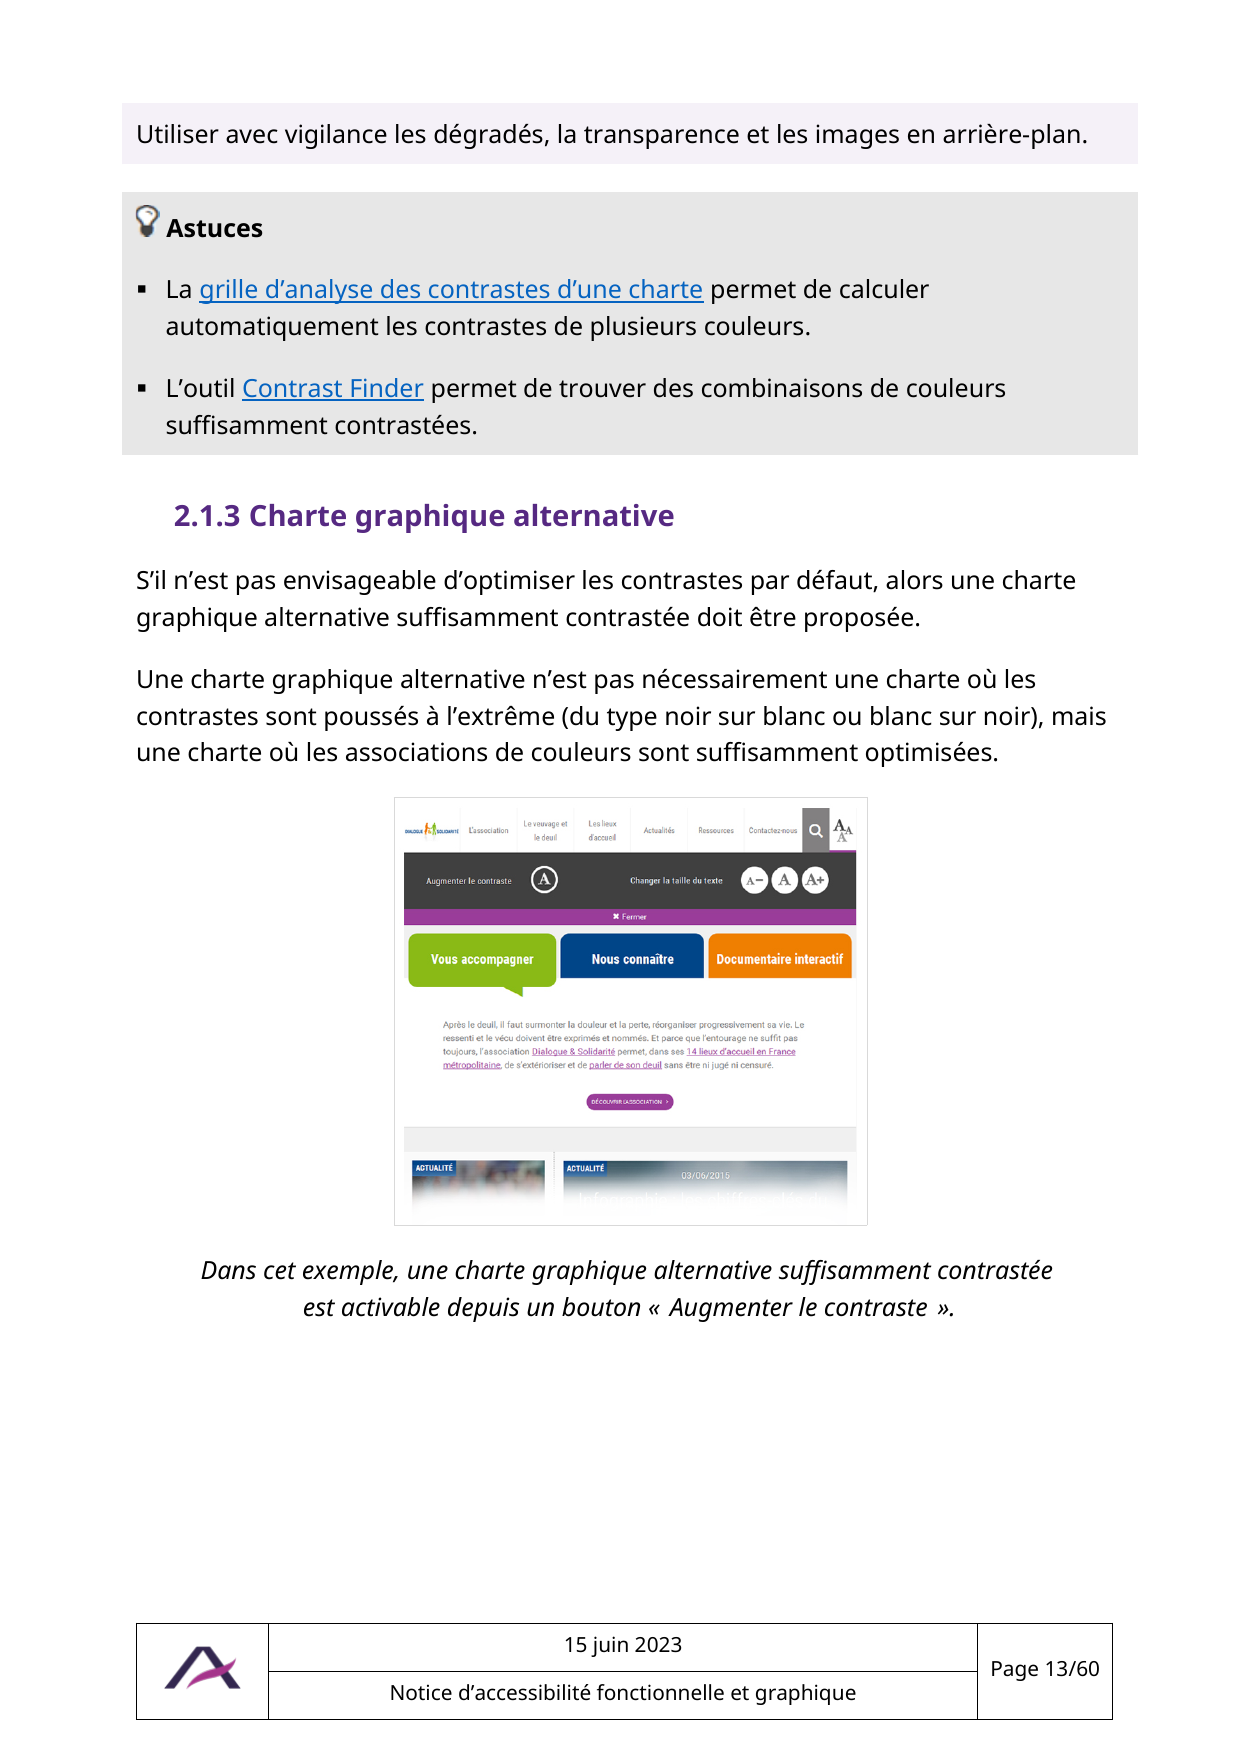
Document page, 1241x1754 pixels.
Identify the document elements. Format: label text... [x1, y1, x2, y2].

list La grille d’analyse des contrastes d’une charte permet de calculer automatiquement les contrastes de plusieurs couleurs. [123, 258, 1137, 343]
text S’il n’est pas envisageable d’optimiser les contrastes par défaut, alors une charte graphique alternative suffisamment contrastée doit être proposée. [136, 563, 1125, 634]
text Une charte graphique alternative n’est pas nécessairement une charte où les contrastes sont poussés à l’extrême (du type noir sur blanc ou blanc sur noir), mais une charte où les associations de couleurs sont suffisamment optimisées. [136, 661, 1125, 769]
list L’outil Contrast Finder permet de trouver des combinaisons de couleurs suffisamment contrastées. [123, 357, 1137, 454]
text Dans cet exemple, une charte graphique alternative suffisamment contrastée est activable depuis un bouton « Augmenter le contraste ». [136, 1253, 1125, 1324]
text Astuces [123, 193, 1137, 244]
text Utiliser avec vigilance les dégradés, la transparence et les images en arrière-plan. [123, 104, 1137, 163]
picture [162, 1643, 243, 1692]
picture [135, 205, 160, 237]
subtitle Charte graphique alternative [174, 495, 1125, 535]
picture [395, 798, 867, 1225]
